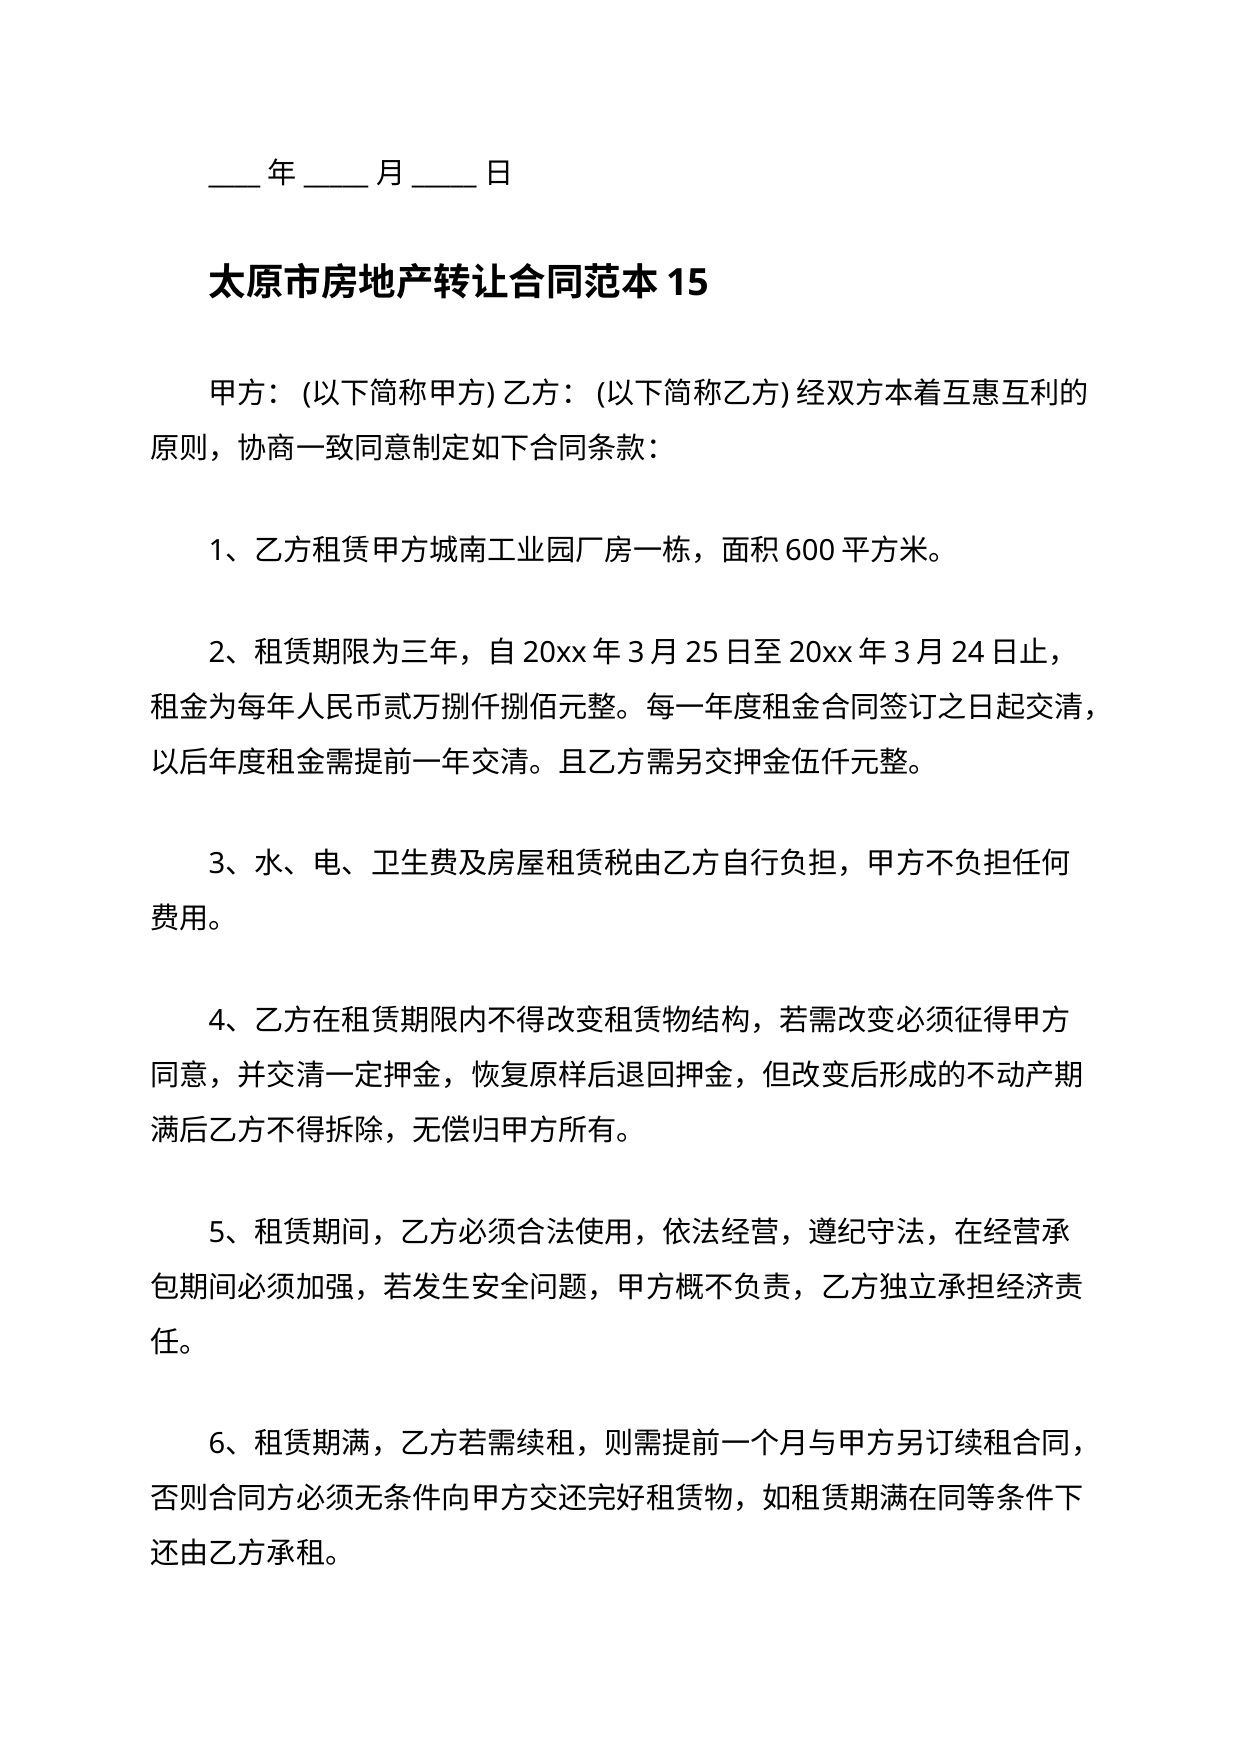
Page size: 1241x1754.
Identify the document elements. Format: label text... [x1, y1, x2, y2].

text 1、乙方租赁甲方城南工业园厂房一栋，面积600平方米。 [150, 526, 1090, 569]
text 甲方： (以下简称甲方) 乙方： (以下简称乙方) 经双方本着互惠互利的原则，协商一致同意制定如下合同条款： [150, 369, 1090, 467]
text ____ 年 _____ 月 _____ 日 [150, 150, 1090, 192]
text 3、水、电、卫生费及房屋租赁税由乙方自行负担，甲方不负担任何费用。 [150, 840, 1090, 937]
text 5、租赁期间，乙方必须合法使用，依法经营，遵纪守法，在经营承包期间必须加强，若发生安全问题，甲方概不负责，乙方独立承担经济责任。 [150, 1208, 1090, 1361]
text 太原市房地产转让合同范本15 [150, 252, 1090, 306]
text 4、乙方在租赁期限内不得改变租赁物结构，若需改变必须征得甲方同意，并交清一定押金，恢复原样后退回押金，但改变后形成的不动产期满后乙方不得拆除，无偿归甲方所有。 [150, 997, 1090, 1149]
text 2、租赁期限为三年，自20xx年3月25日至20xx年3月24日止，租金为每年人民币贰万捌仟捌佰元整。每一年度租金合同签订之日起交清，以后年度租金需提前一年交清。且乙方需另交押金伍仟元整。 [150, 628, 1090, 781]
text 6、租赁期满，乙方若需续租，则需提前一个月与甲方另订续租合同，否则合同方必须无条件向甲方交还完好租赁物，如租赁期满在同等条件下还由乙方承租。 [150, 1420, 1090, 1572]
